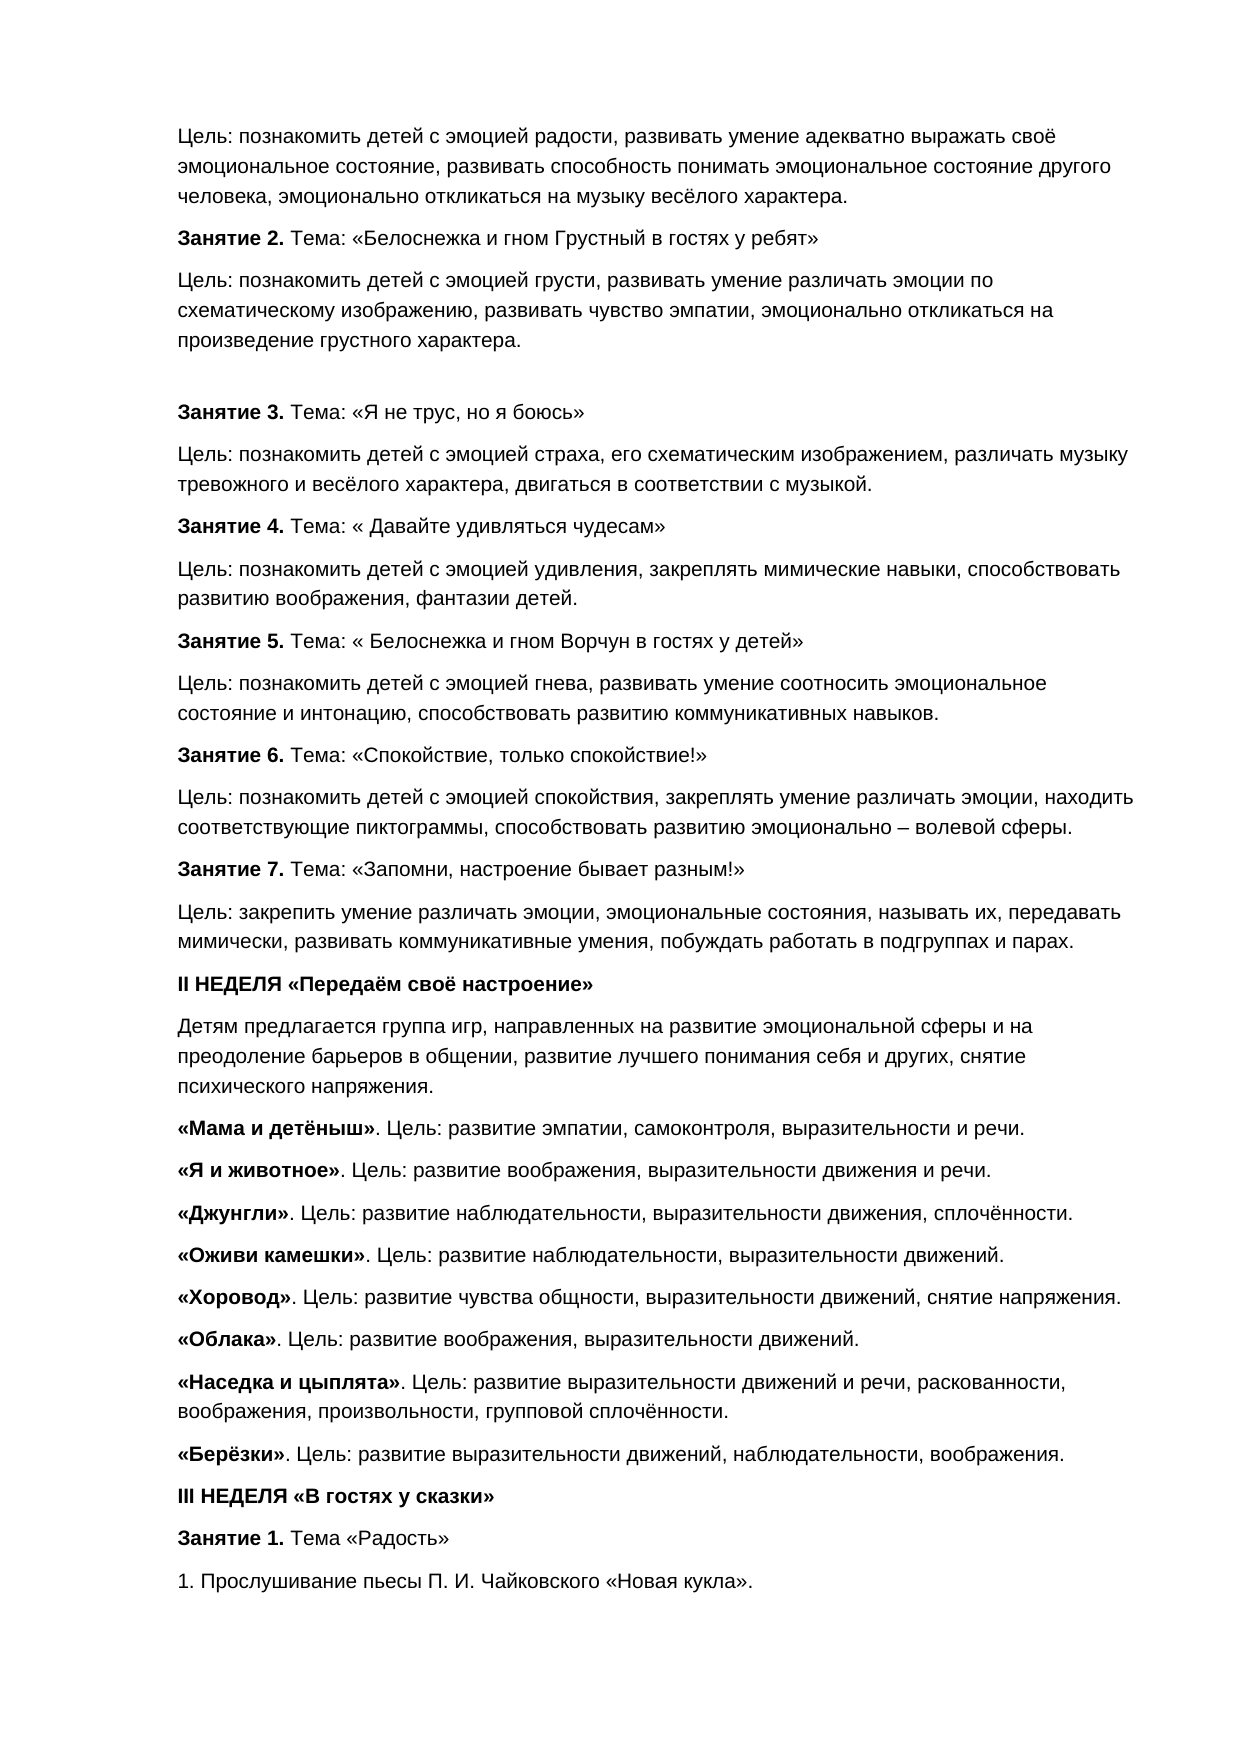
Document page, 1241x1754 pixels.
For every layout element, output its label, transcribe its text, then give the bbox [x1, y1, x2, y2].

text II НЕДЕЛЯ «Передаём своё настроение» [177, 966, 1152, 996]
text Занятие 5. Тема: « Белоснежка и гном Ворчун в гостях у детей» [177, 623, 1152, 652]
text 1. Прослушивание пьесы П. И. Чайковского «Новая кукла». [177, 1563, 1152, 1592]
text Цель: закрепить умение различать эмоции, эмоциональные состояния, называть их, передавать мимически, развивать коммуникативные умения, побуждать работать в подгруппах и парах. [177, 894, 1152, 953]
text Занятие 1. Тема «Радость» [177, 1520, 1152, 1550]
text «Джунгли». Цель: развитие наблюдательности, выразительности движения, сплочённости. [177, 1194, 1152, 1224]
text «Хоровод». Цель: развитие чувства общности, выразительности движений, снятие напряжения. [177, 1279, 1152, 1309]
text Детям предлагается группа игр, направленных на развитие эмоциональной сферы и на преодоление барьеров в общении, развитие лучшего понимания себя и других, снятие психического напряжения. [177, 1008, 1152, 1097]
text Цель: познакомить детей с эмоцией гнева, развивать умение соотносить эмоциональное состояние и интонацию, способствовать развитию коммуникативных навыков. [177, 665, 1152, 724]
text «Облака». Цель: развитие воображения, выразительности движений. [177, 1321, 1152, 1351]
text Цель: познакомить детей с эмоцией радости, развивать умение адекватно выражать своё эмоциональное состояние, развивать способность понимать эмоциональное состояние другого человека, эмоционально откликаться на музыку весёлого характера. [177, 118, 1152, 207]
text Цель: познакомить детей с эмоцией удивления, закреплять мимические навыки, способствовать развитию воображения, фантазии детей. [177, 551, 1152, 610]
text Занятие 4. Тема: « Давайте удивляться чудесам» [177, 508, 1152, 538]
text Занятие 6. Тема: «Спокойствие, только спокойствие!» [177, 737, 1152, 767]
text Занятие 2. Тема: «Белоснежка и гном Грустный в гостях у ребят» [177, 220, 1152, 250]
text Цель: познакомить детей с эмоцией грусти, развивать умение различать эмоции по схематическому изображению, развивать чувство эмпатии, эмоционально откликаться на произведение грустного характера. [177, 262, 1152, 352]
text III НЕДЕЛЯ «В гостях у сказки» [177, 1478, 1152, 1508]
text Занятие 3. Тема: «Я не трус, но я боюсь» [177, 364, 1152, 424]
text «Оживи камешки». Цель: развитие наблюдательности, выразительности движений. [177, 1237, 1152, 1267]
text Цель: познакомить детей с эмоцией страха, его схематическим изображением, различать музыку тревожного и весёлого характера, двигаться в соответствии с музыкой. [177, 436, 1152, 496]
text «Мама и детёныш». Цель: развитие эмпатии, самоконтроля, выразительности и речи. [177, 1110, 1152, 1140]
text Цель: познакомить детей с эмоцией спокойствия, закреплять умение различать эмоции, находить соответствующие пиктограммы, способствовать развитию эмоционально – волевой сферы. [177, 779, 1152, 839]
text «Берёзки». Цель: развитие выразительности движений, наблюдательности, воображения. [177, 1436, 1152, 1466]
text «Я и животное». Цель: развитие воображения, выразительности движения и речи. [177, 1152, 1152, 1182]
text Занятие 7. Тема: «Запомни, настроение бывает разным!» [177, 851, 1152, 881]
text «Наседка и цыплята». Цель: развитие выразительности движений и речи, раскованности, воображения, произвольности, групповой сплочённости. [177, 1364, 1152, 1423]
